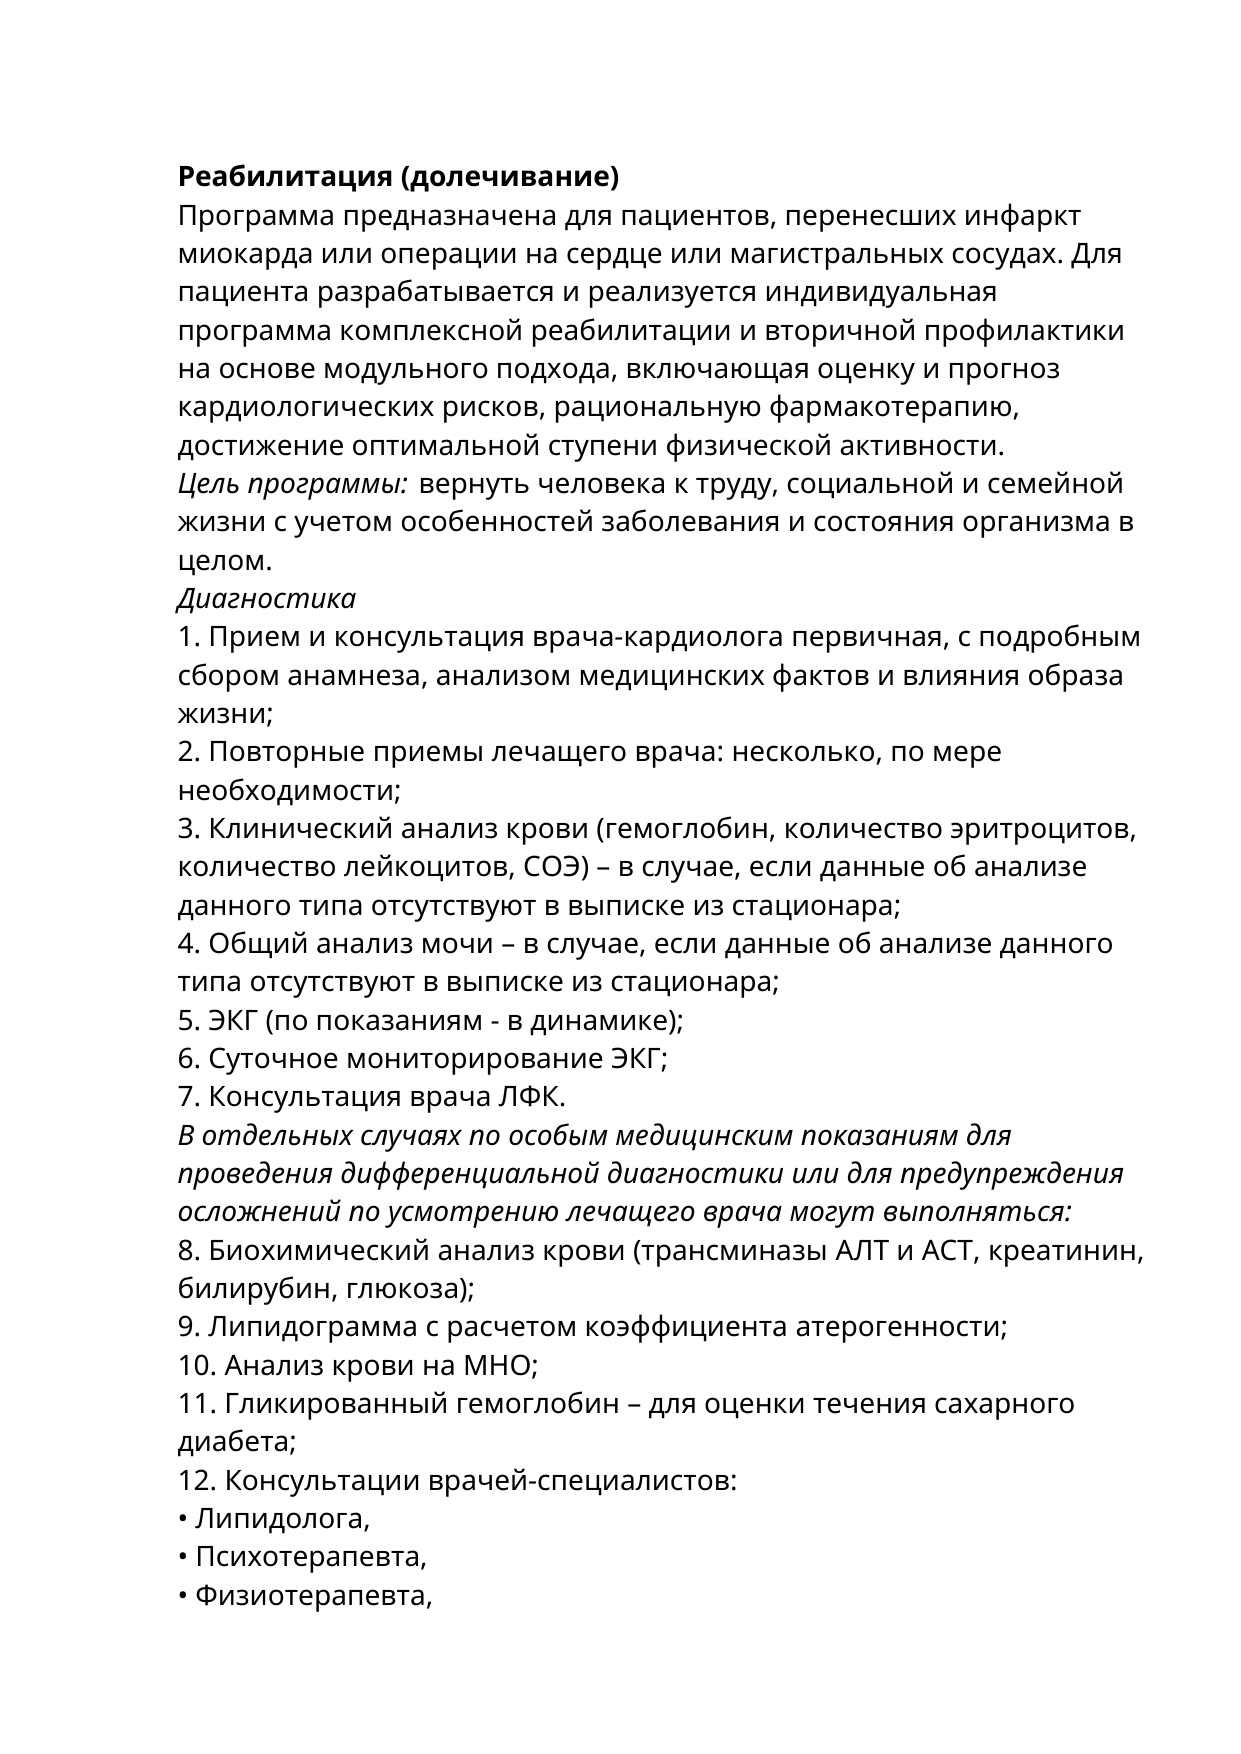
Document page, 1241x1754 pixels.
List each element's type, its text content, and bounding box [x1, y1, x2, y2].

text Реабилитация (долечивание) [177, 156, 1152, 195]
text Диагностика [177, 578, 1152, 616]
text 5. ЭКГ (по показаниям - в динамике); [177, 1000, 1152, 1038]
text 1. Прием и консультация врача-кардиолога первичная, с подробным сбором анамнеза, анализом медицинских фактов и влияния образа жизни; [177, 616, 1152, 731]
text В отдельных случаях по особым медицинским показаниям для проведения дифференциальной диагностики или для предупреждения осложнений по усмотрению лечащего врача могут выполняться: [177, 1115, 1152, 1230]
text 9. Липидограмма с расчетом коэффициента атерогенности; [177, 1306, 1152, 1345]
text • Липидолога, [177, 1498, 1152, 1536]
text 10. Анализ крови на МНО; [177, 1345, 1152, 1383]
text • Физиотерапевта, [177, 1575, 1152, 1613]
text Программа предназначена для пациентов, перенесших инфаркт миокарда или операции на сердце или магистральных сосудах. Для пациента разрабатывается и реализуется индивидуальная программа комплексной реабилитации и вторичной профилактики на основе модульного подхода, включающая оценку и прогноз кардиологических рисков, рациональную фармакотерапию, достижение оптимальной ступени физической активности. [177, 195, 1152, 463]
text • Психотерапевта, [177, 1536, 1152, 1575]
text Цель программы: вернуть человека к труду, социальной и семейной жизни с учетом особенностей заболевания и состояния организма в целом. [177, 463, 1152, 578]
text 8. Биохимический анализ крови (трансминазы АЛТ и АСТ, креатинин, билирубин, глюкоза); [177, 1230, 1152, 1306]
text 4. Общий анализ мочи – в случае, если данные об анализе данного типа отсутствуют в выписке из стационара; [177, 923, 1152, 1000]
text 3. Клинический анализ крови (гемоглобин, количество эритроцитов, количество лейкоцитов, СОЭ) – в случае, если данные об анализе данного типа отсутствуют в выписке из стационара; [177, 808, 1152, 923]
text 11. Гликированный гемоглобин – для оценки течения сахарного диабета; [177, 1383, 1152, 1460]
text 2. Повторные приемы лечащего врача: несколько, по мере необходимости; [177, 731, 1152, 808]
text 12. Консультации врачей-специалистов: [177, 1460, 1152, 1498]
text 7. Консультация врача ЛФК. [177, 1076, 1152, 1115]
text 6. Суточное мониторирование ЭКГ; [177, 1038, 1152, 1076]
